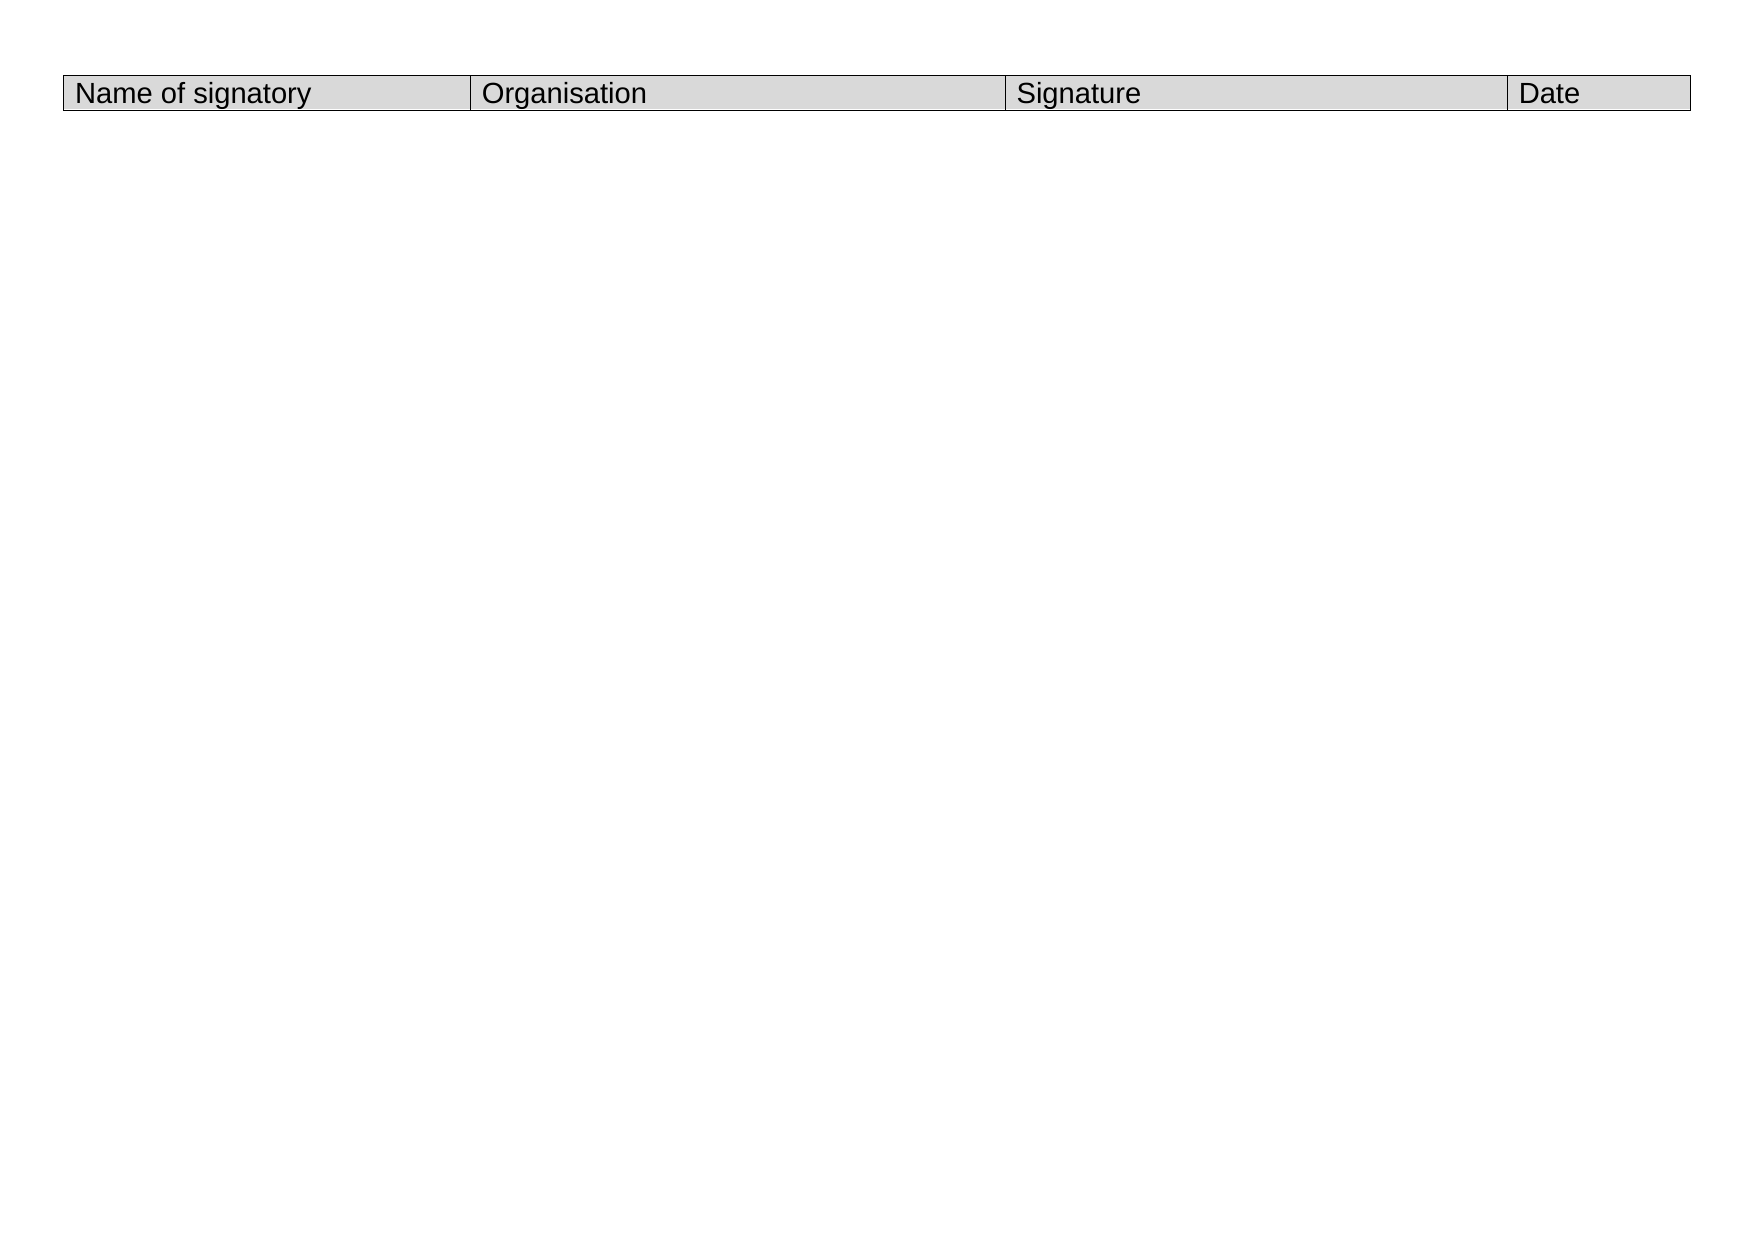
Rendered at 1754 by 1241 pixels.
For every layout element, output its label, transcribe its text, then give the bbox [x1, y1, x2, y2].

table_header Date [1508, 76, 1690, 109]
table_header Organisation [471, 76, 1005, 109]
table_header Signature [1006, 76, 1507, 109]
table_header Name of signatory [64, 76, 470, 109]
